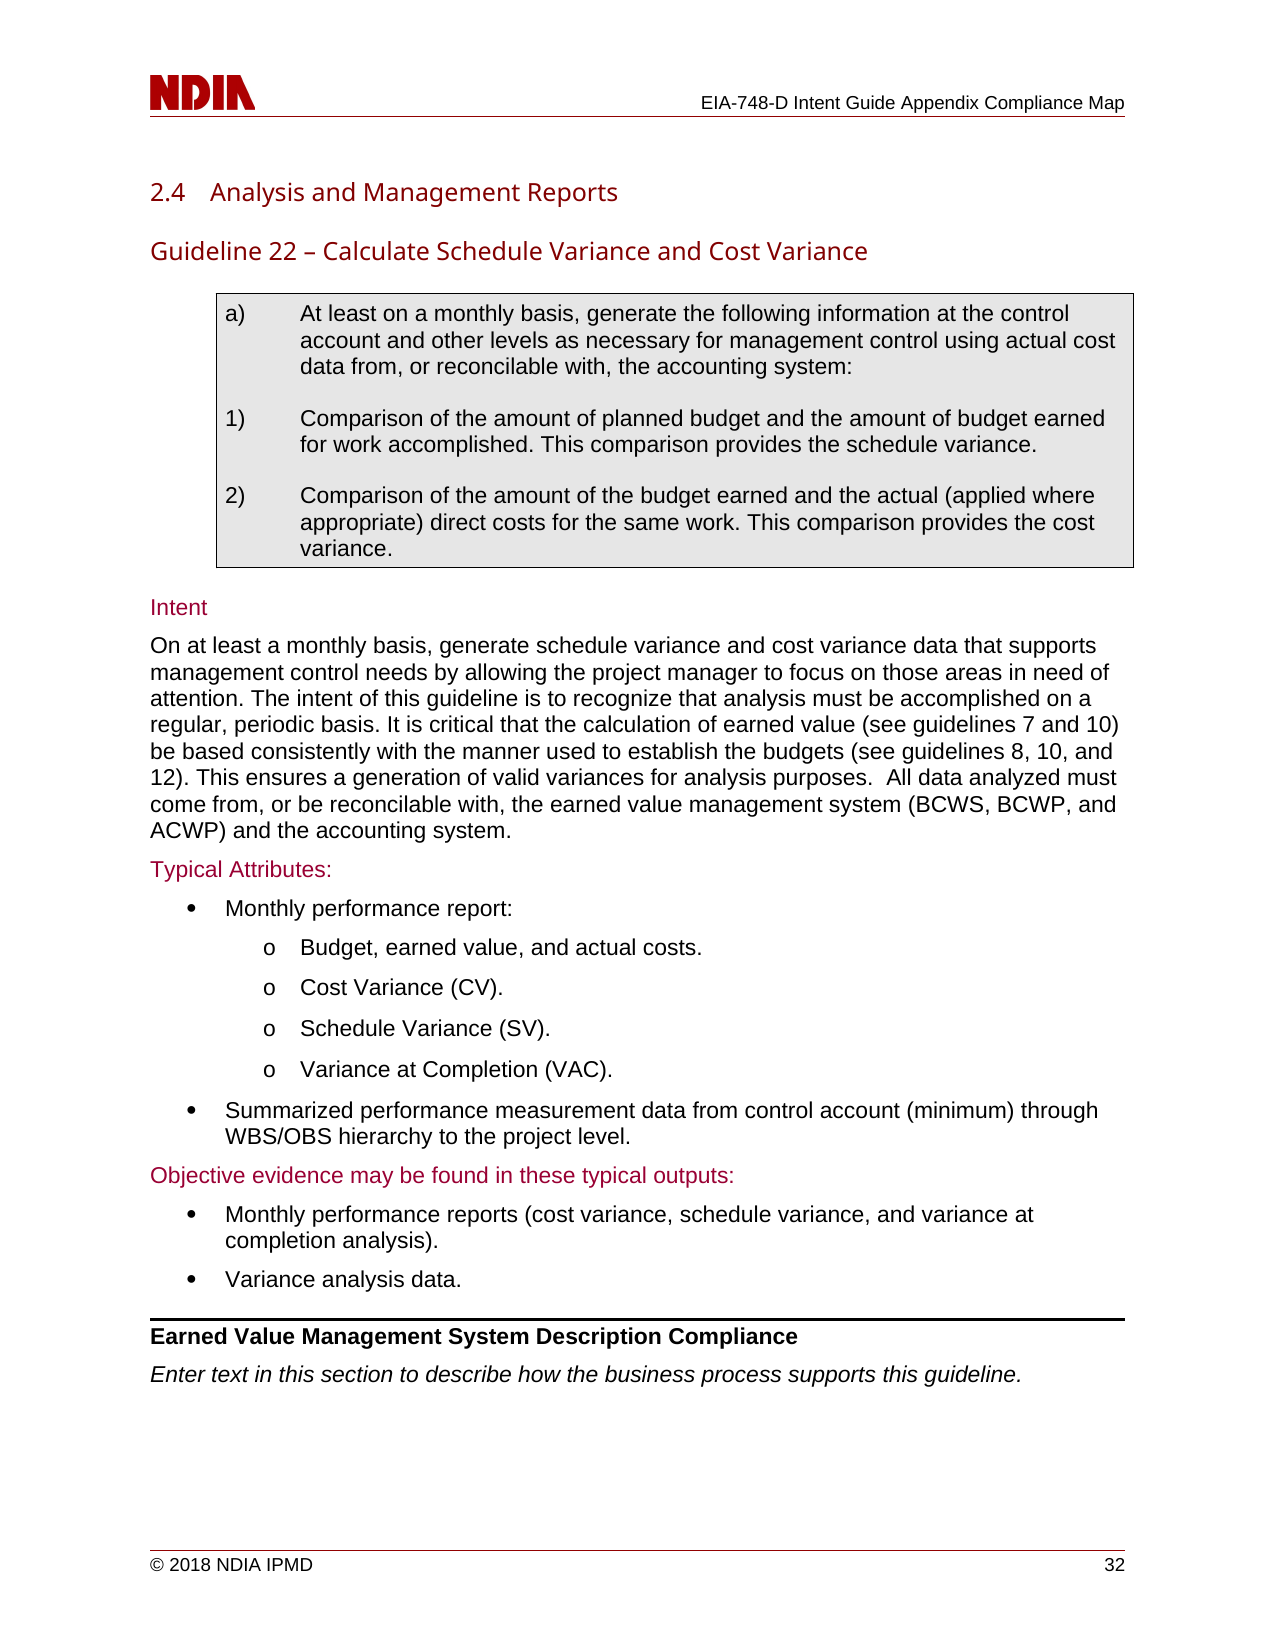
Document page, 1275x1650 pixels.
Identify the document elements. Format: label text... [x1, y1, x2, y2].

list Monthly performance report: [187, 894, 1125, 921]
text 1) Comparison of the amount of planned budget and the amount of budget earned for work accomplished. This comparison provides the schedule variance. [217, 397, 1133, 457]
list Summarized performance measurement data from control account (minimum) through WBS/OBS hierarchy to the project level. [187, 1097, 1125, 1149]
list Variance at Completion (VAC). [262, 1056, 1125, 1084]
list Cost Variance (CV). [262, 974, 1125, 1003]
list Monthly performance reports (cost variance, schedule variance, and variance at completion analysis). [187, 1201, 1125, 1253]
picture [150, 75, 255, 110]
text a) At least on a monthly basis, generate the following information at the control account and other levels as necessary for management control using actual cost data from, or reconcilable with, the accounting system: [217, 294, 1133, 379]
text Earned Value Management System Description Compliance [150, 1321, 1125, 1349]
text Typical Attributes: [150, 856, 1125, 882]
list Schedule Variance (SV). [262, 1015, 1125, 1043]
text Enter text in this section to describe how the business process supports this guideline. [150, 1361, 1125, 1388]
list Budget, earned value, and actual costs. [262, 933, 1125, 962]
subtitle Analysis and Management Reports [150, 175, 1125, 209]
text Intent [150, 593, 1125, 620]
text Objective evidence may be found in these typical outputs: [150, 1162, 1125, 1188]
text 2) Comparison of the amount of the budget earned and the actual (applied where appropriate) direct costs for the same work. This comparison provides the cost variance. [217, 475, 1133, 567]
text On at least a monthly basis, generate schedule variance and cost variance data that supports management control needs by allowing the project manager to focus on those areas in need of attention. The intent of this guideline is to recognize that analysis must be accomplished on a regular, periodic basis. It is critical that the calculation of earned value (see guidelines 7 and 10) be based consistently with the manner used to establish the budgets (see guidelines 8, 10, and 12). This ensures a generation of valid variances for analysis purposes. All data analyzed must come from, or be reconcilable with, the earned value management system (BCWS, BCWP, and ACWP) and the accounting system. [150, 632, 1125, 843]
list Variance analysis data. [187, 1266, 1125, 1292]
subtitle Guideline 22 – Calculate Schedule Variance and Cost Variance [150, 234, 1125, 268]
